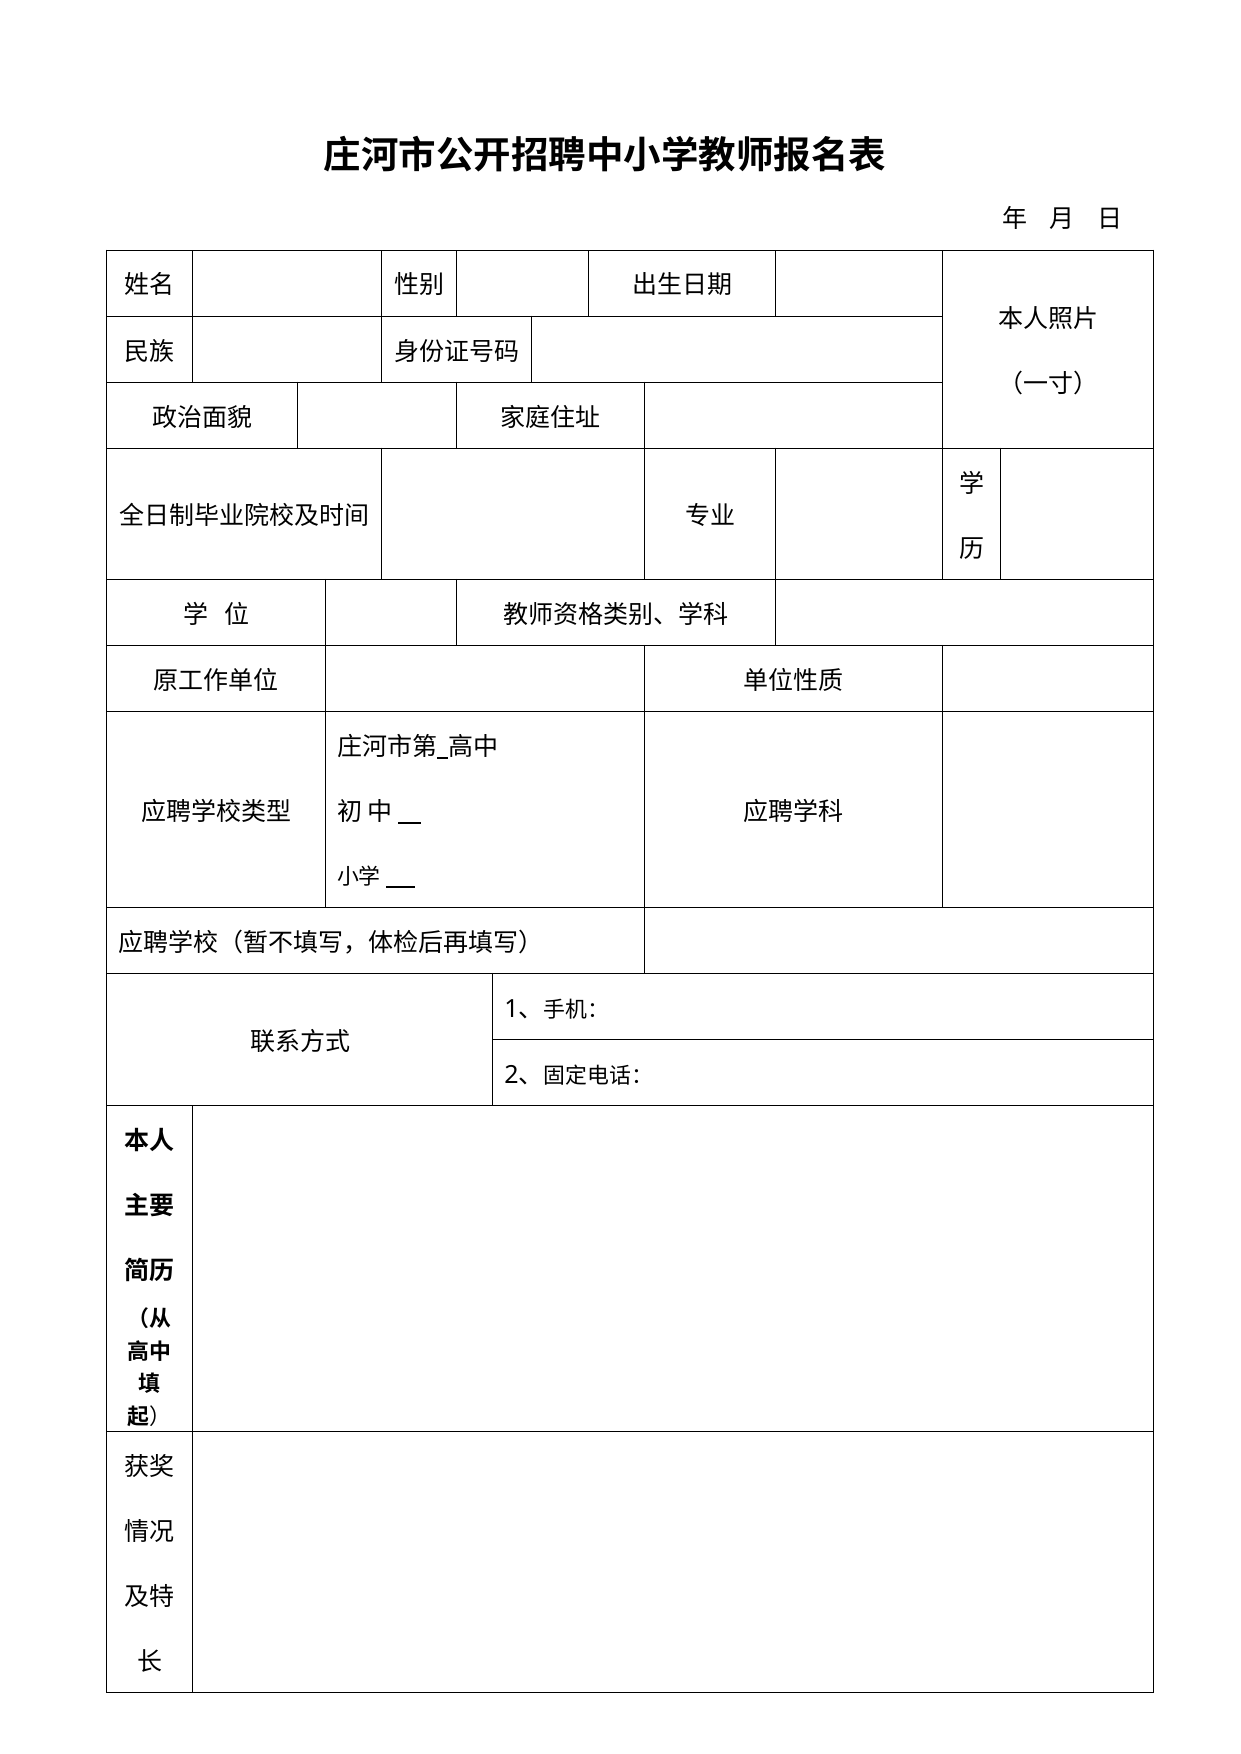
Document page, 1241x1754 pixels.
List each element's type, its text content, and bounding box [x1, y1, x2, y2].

table_cell 应聘学校类型 [107, 712, 325, 907]
table_cell 单位性质 [645, 646, 942, 711]
table_cell [532, 317, 942, 382]
table_cell 2、固定电话： [493, 1040, 1153, 1105]
text 年 月 日 [118, 184, 1122, 249]
table_cell [298, 383, 456, 448]
table_cell 应聘学校（暂不填写，体检后再填写） [107, 908, 644, 973]
table_cell [382, 449, 644, 579]
table_cell 联系方式 [107, 974, 492, 1105]
table_cell 教师资格类别、学科 [457, 580, 775, 645]
table_cell [193, 1432, 1153, 1692]
table_cell 1、手机： [493, 974, 1153, 1039]
table_cell 全日制毕业院校及时间 [107, 449, 381, 579]
table_cell [943, 646, 1153, 711]
table_cell [776, 449, 942, 579]
table_header [776, 251, 942, 316]
table_cell [326, 646, 644, 711]
table_cell 学历 [943, 449, 1000, 579]
table_cell 家庭住址 [457, 383, 644, 448]
table_cell 政治面貌 [107, 383, 297, 448]
table_header [193, 251, 381, 316]
table_cell 获奖 情况 及特 长 [107, 1432, 192, 1692]
table_header 姓名 [107, 251, 192, 316]
table_header 性别 [382, 251, 456, 316]
table_cell [645, 383, 942, 448]
table_cell 原工作单位 [107, 646, 325, 711]
table_cell 庄河市第 高中 初 中 小学 _ [326, 712, 644, 907]
table_cell [943, 712, 1153, 907]
table_cell [193, 317, 381, 382]
table_cell [776, 580, 1153, 645]
table_cell 学 位 [107, 580, 325, 645]
table_cell 民族 [107, 317, 192, 382]
table_cell 本人 主要 简历（从高中填起） [107, 1106, 192, 1431]
table_cell [193, 1106, 1153, 1431]
table_cell [326, 580, 456, 645]
table_header 本人照片 （一寸） [943, 251, 1153, 448]
text 庄河市公开招聘中小学教师报名表 [118, 119, 1122, 184]
table_header [457, 251, 588, 316]
table_header 出生日期 [589, 251, 775, 316]
table_cell 专业 [645, 449, 775, 579]
table_cell 身份证号码 [382, 317, 531, 382]
table_cell 应聘学科 [645, 712, 942, 907]
table_cell [645, 908, 1153, 973]
table_cell [1001, 449, 1153, 579]
